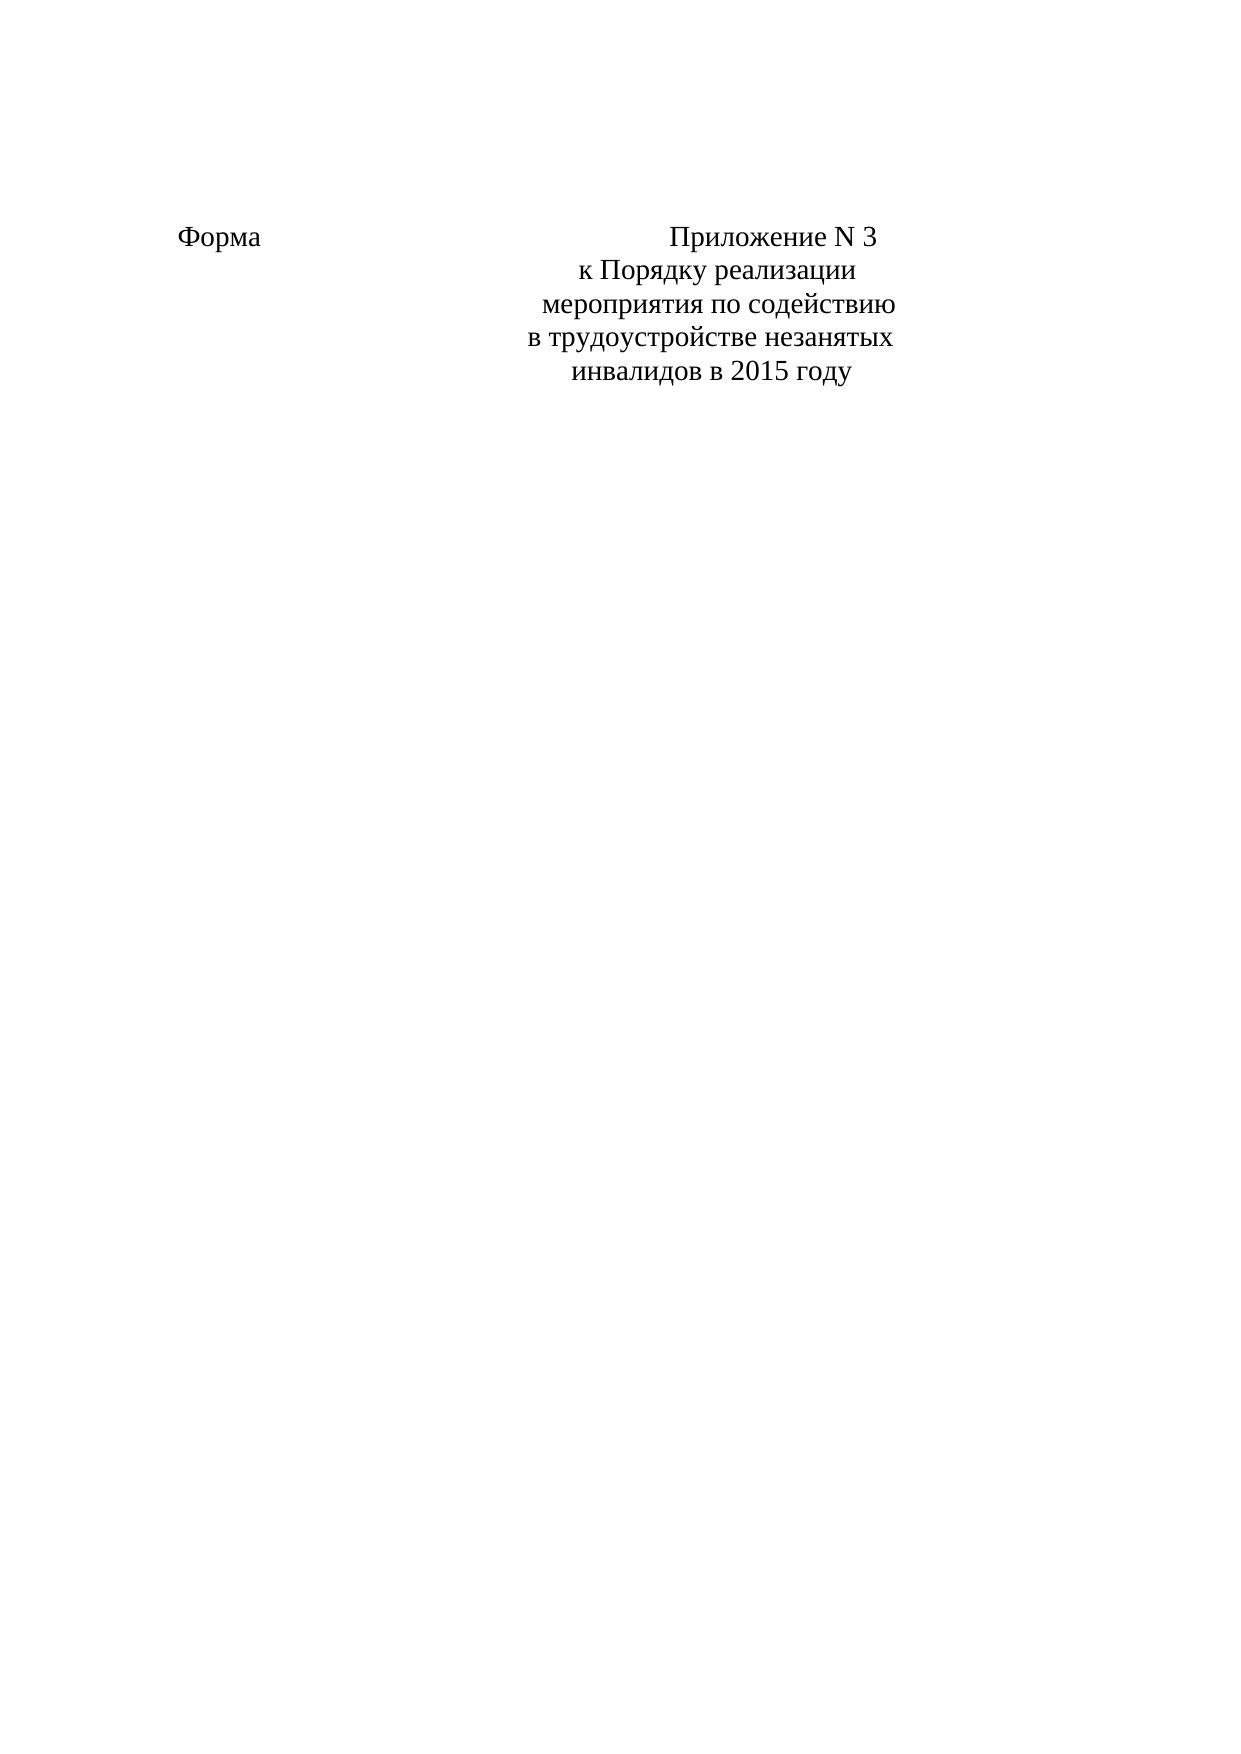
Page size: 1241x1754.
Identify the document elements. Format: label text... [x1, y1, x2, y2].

text Форма Приложение N 3 [177, 219, 1152, 252]
text к Порядку реализации [177, 252, 1152, 286]
text мероприятия по содействию [177, 286, 1152, 319]
text в трудоустройстве незанятых [177, 319, 1152, 353]
text инвалидов в 2015 году [177, 353, 1152, 386]
